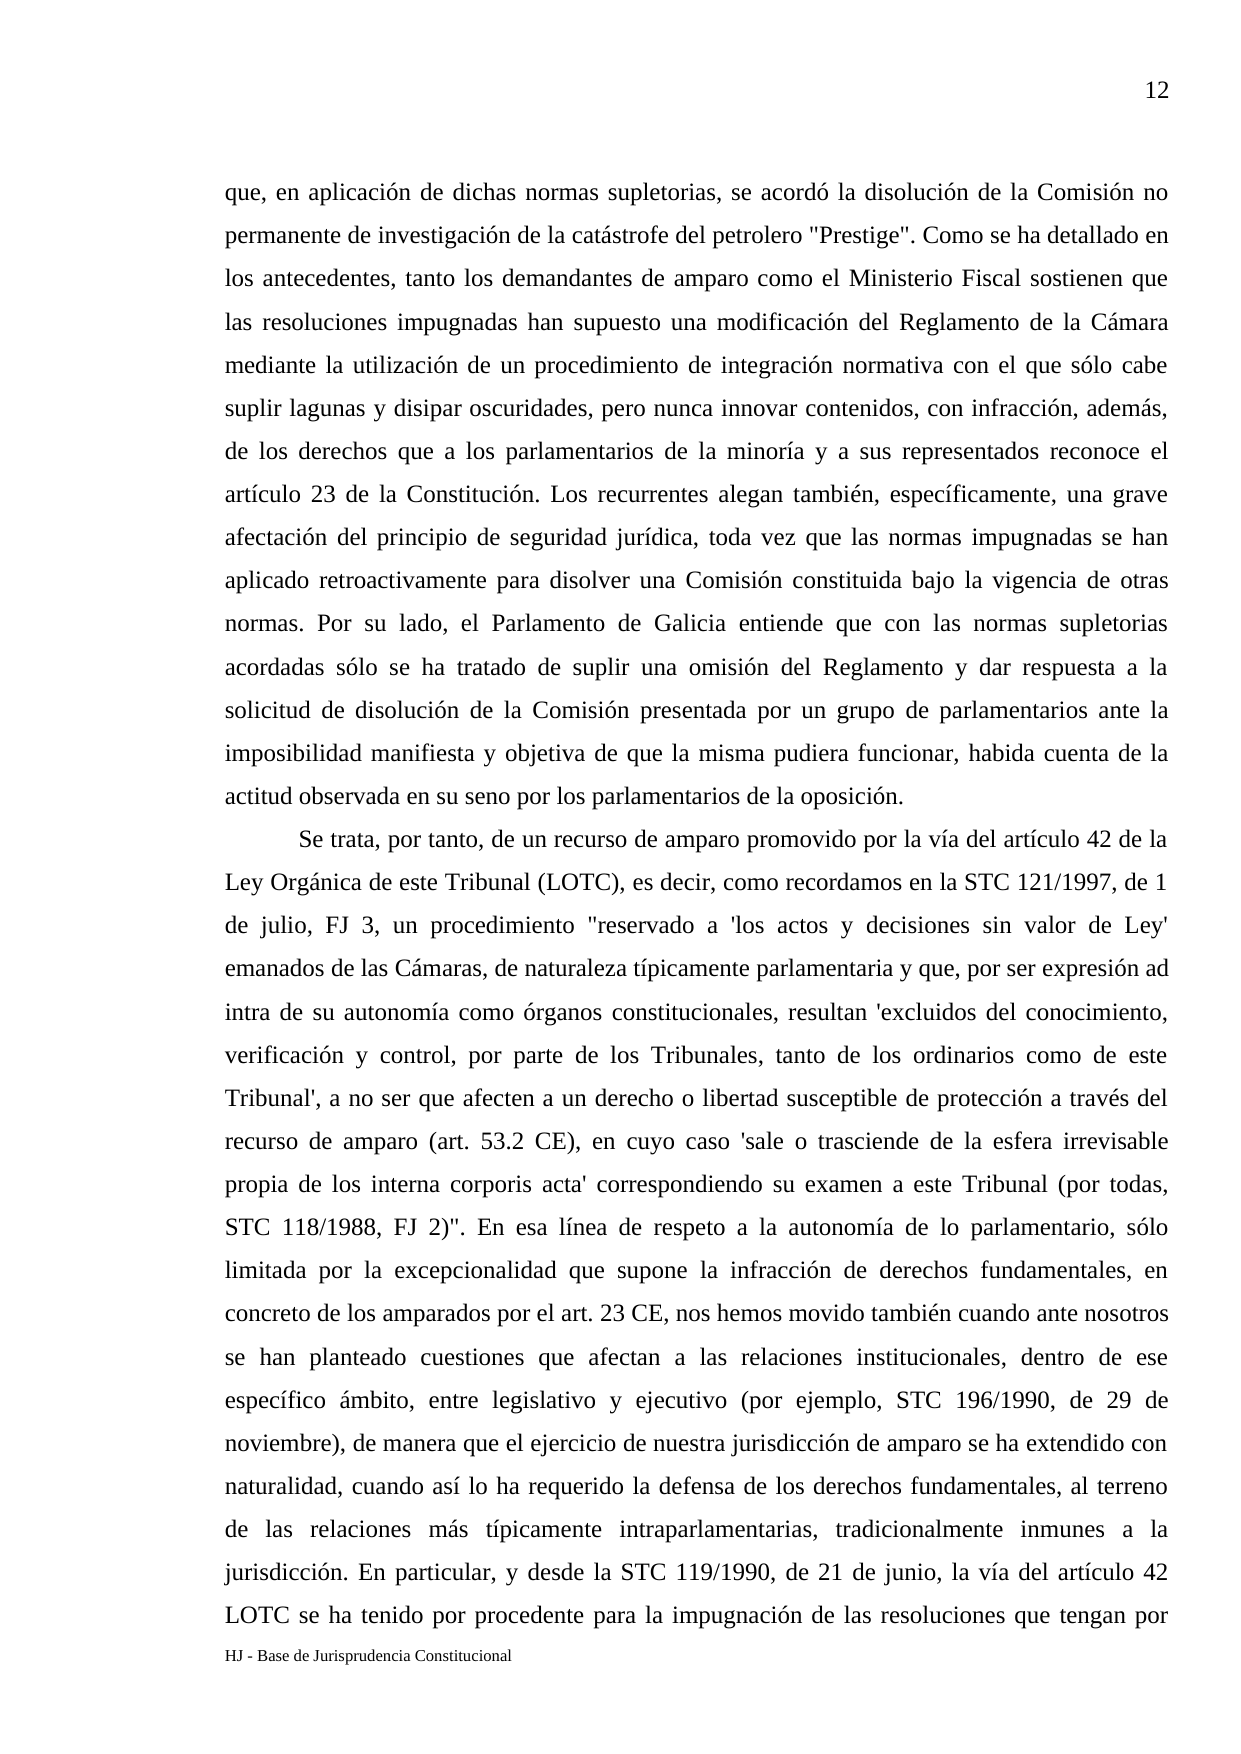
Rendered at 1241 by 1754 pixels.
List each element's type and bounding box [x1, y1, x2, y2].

text [224, 824, 1169, 1629]
text [224, 177, 1169, 810]
